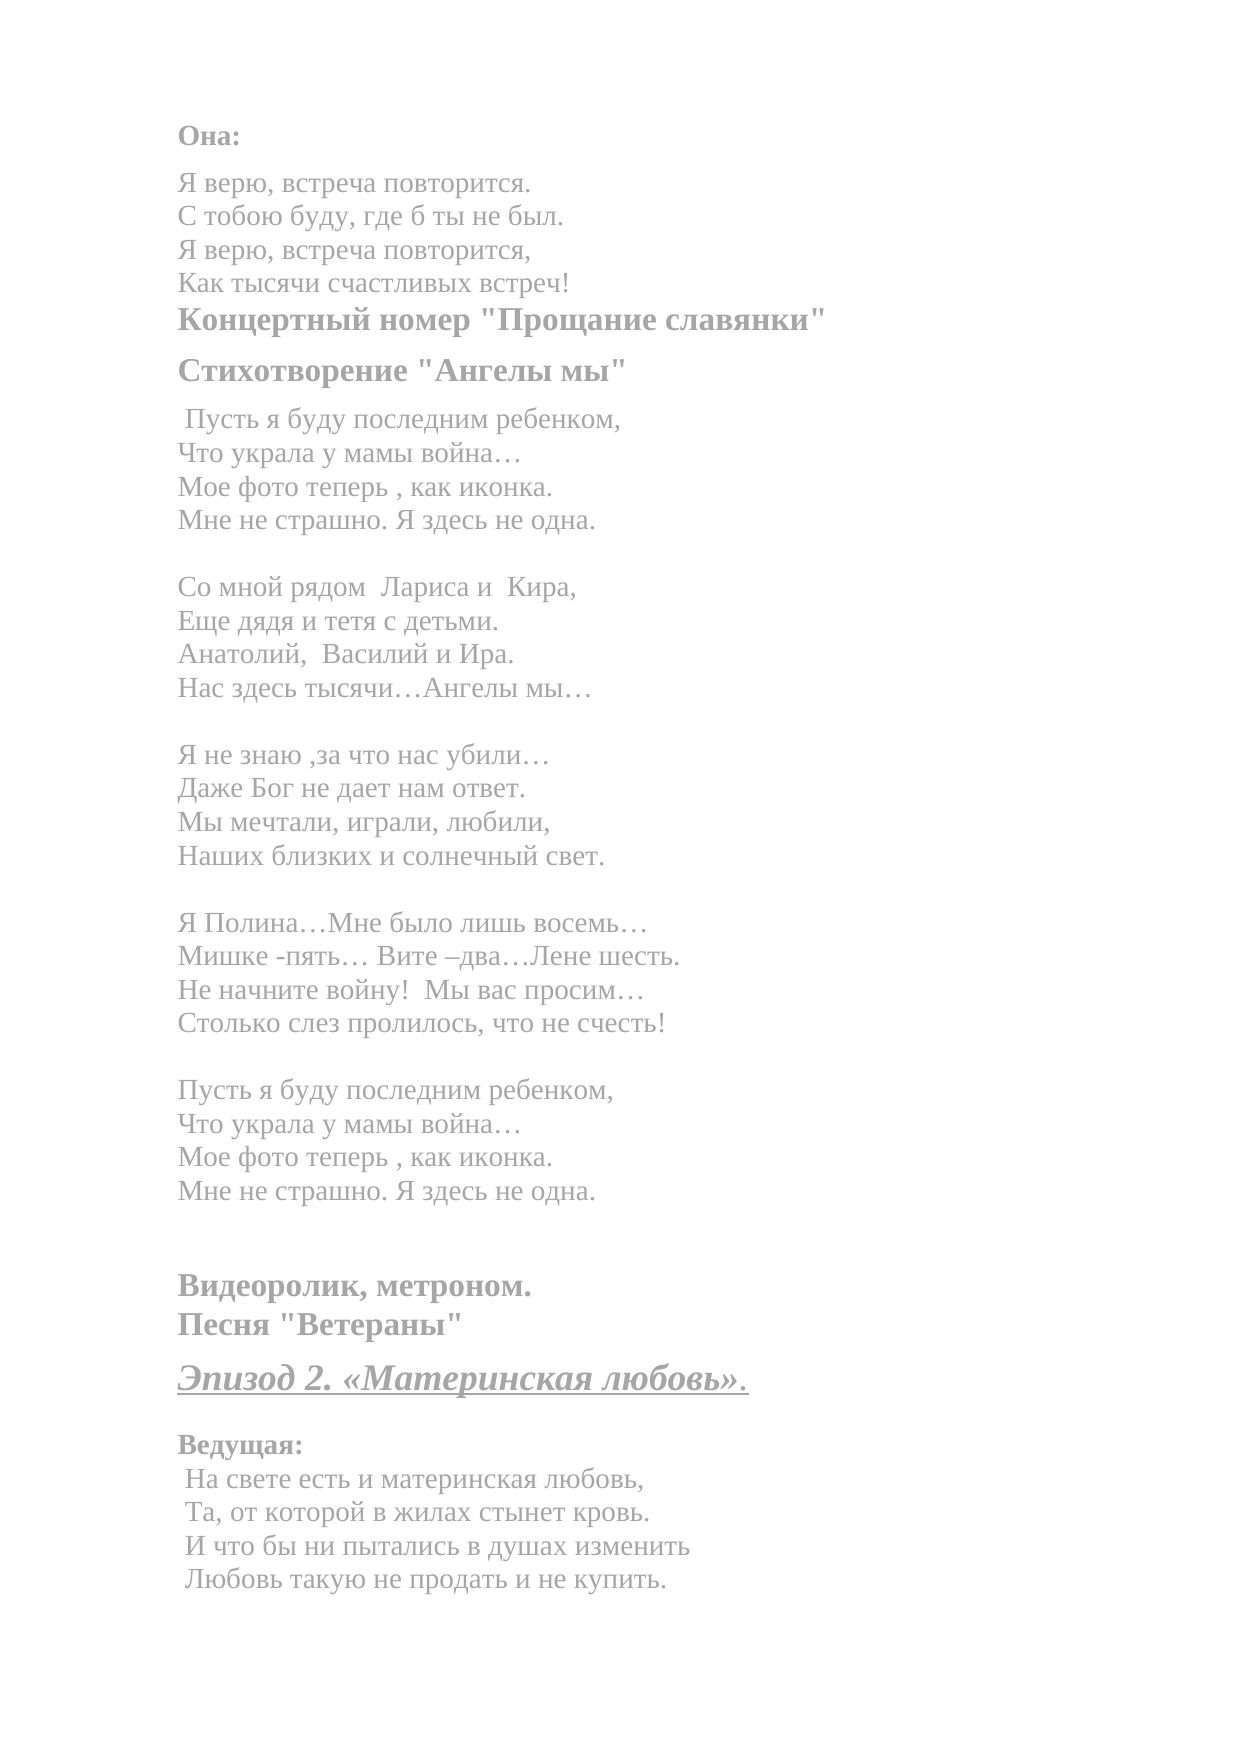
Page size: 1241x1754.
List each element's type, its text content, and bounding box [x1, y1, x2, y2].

text Концертный номер "Прощание славянки" [177, 299, 1152, 337]
text Я верю, встреча повторится. [177, 165, 1152, 198]
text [177, 1461, 1152, 1628]
text Она: [177, 118, 1152, 152]
text Я верю, встреча повторится, [177, 232, 1152, 265]
text Пусть я буду последним ребенком, Что украла у мамы война… Мое фото теперь , как иконка. Мне не страшно. Я здесь не одна. Со мной рядом Лариса и Кира, Еще дядя и тетя с детьми. Анатолий, Василий и Ира. Нас здесь тысячи…Ангелы мы… Я не знаю ,за что нас убили… Даже Бог не дает нам ответ. Мы мечтали, играли, любили, Наших близких и солнечный свет. Я Полина…Мне было лишь восемь… Мишке -пять… Вите –два…Лене шесть. Не начните войну! Мы вас просим… Столько слез пролилось, что не счесть! Пусть я буду последним ребенком, Что украла у мамы война… Мое фото теперь , как иконка. Мне не страшно. Я здесь не одна. [177, 402, 1152, 1207]
text С тобою буду, где б ты не был. [177, 198, 1152, 232]
text Стихотворение "Ангелы мы" [177, 350, 1152, 388]
text Ведущая: [177, 1427, 1152, 1461]
text Песня "Ветераны" [177, 1304, 1152, 1342]
text Как тысячи счастливых встреч! [177, 265, 1152, 299]
text Видеоролик, метроном. [177, 1266, 1152, 1304]
text Эпизод 2. «Материнская любовь». [177, 1355, 1152, 1427]
